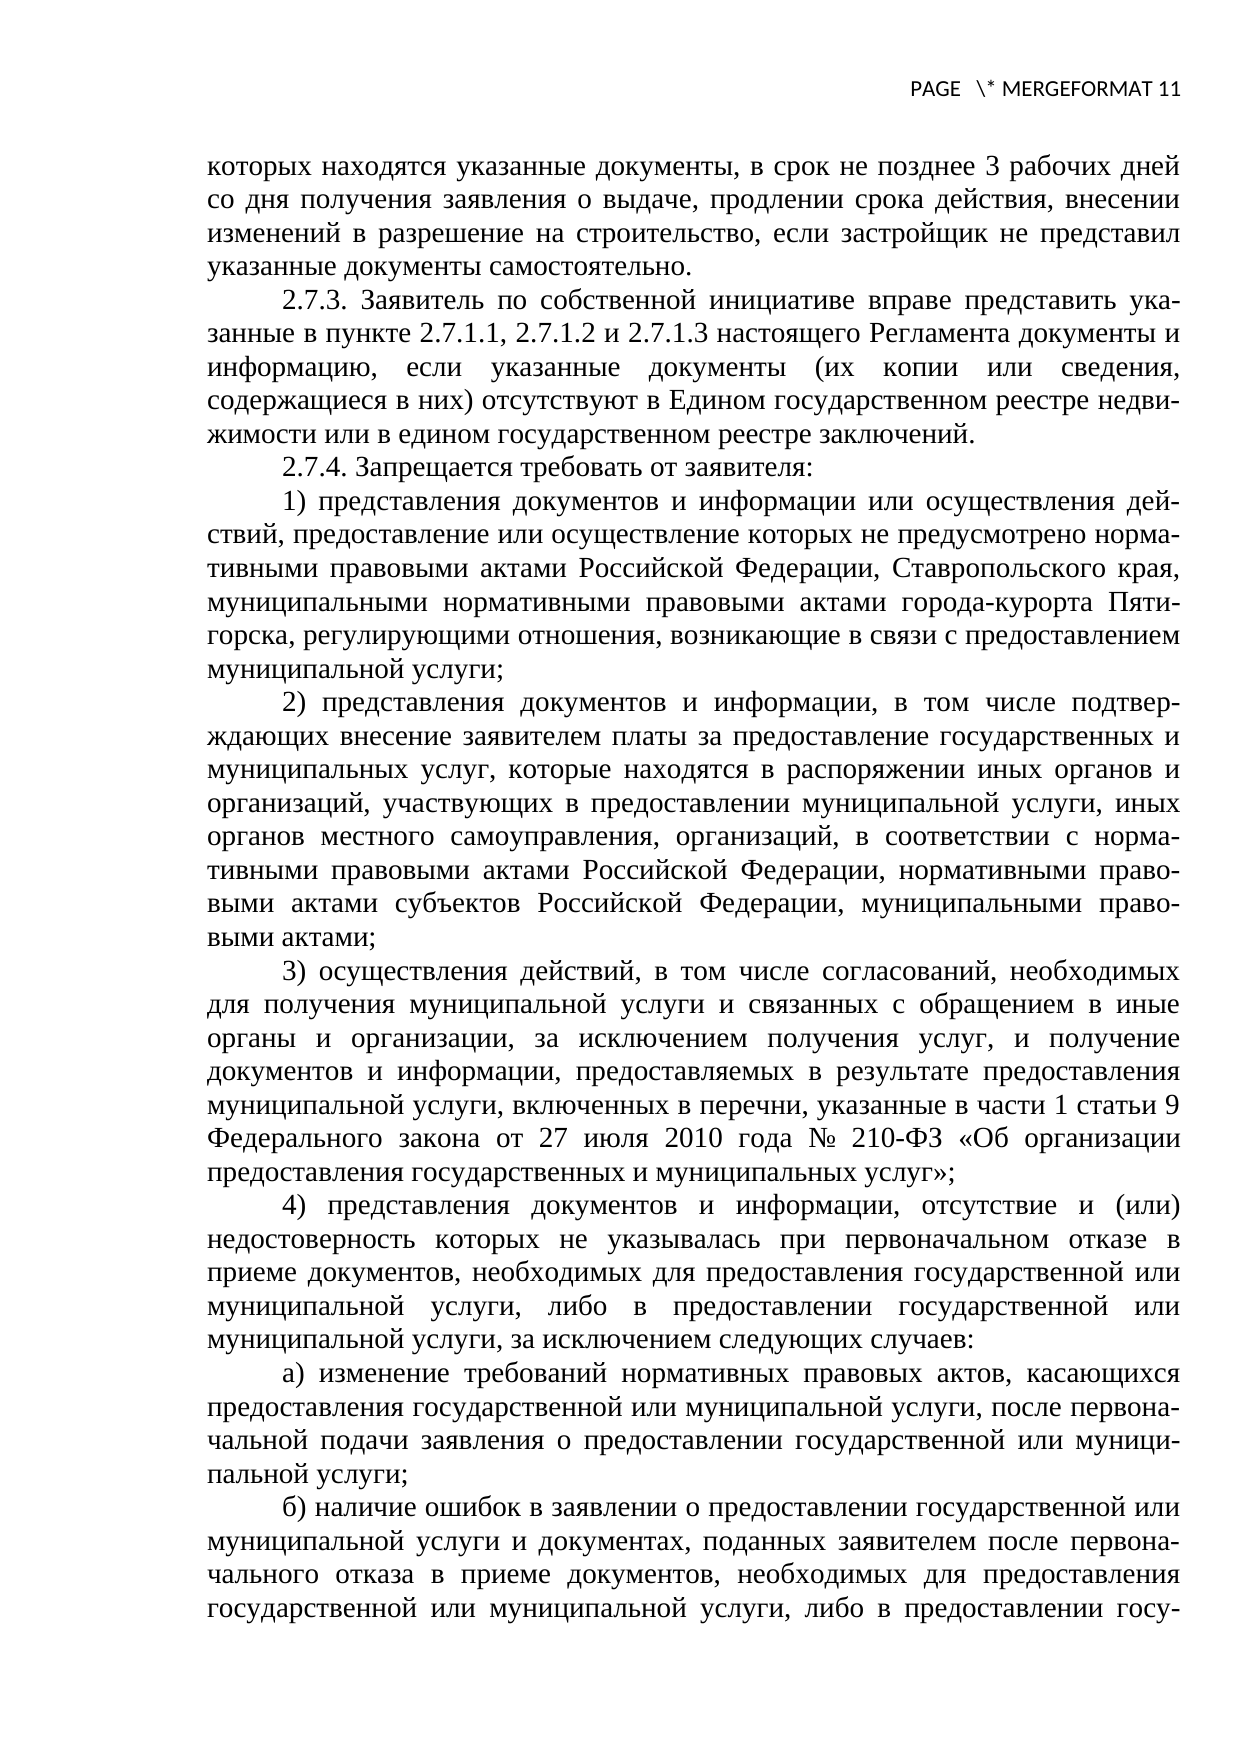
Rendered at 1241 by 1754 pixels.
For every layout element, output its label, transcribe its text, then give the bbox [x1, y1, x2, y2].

text 1) представления документов и информации или осуществления дей-ствий, предоставление или осуществление которых не предусмотрено норма-тивными правовыми актами Российской Федерации, Ставропольского края, муниципальными нормативными правовыми актами города-курорта Пяти-горска, регулирующими отношения, возникающие в связи с предоставлением муниципальной услуги; [207, 483, 1181, 684]
text 2.7.4. Запрещается требовать от заявителя: [207, 449, 1181, 483]
text 4) представления документов и информации, отсутствие и (или) недостоверность которых не указывалась при первоначальном отказе в приеме документов, необходимых для предоставления государственной или муниципальной услуги, либо в предоставлении государственной или муниципальной услуги, за исключением следующих случаев: [207, 1187, 1181, 1355]
text 2) представления документов и информации, в том числе подтвер-ждающих внесение заявителем платы за предоставление государственных и муниципальных услуг, которые находятся в распоряжении иных органов и организаций, участвующих в предоставлении муниципальной услуги, иных органов местного самоуправления, организаций, в соответствии с норма-тивными правовыми актами Российской Федерации, нормативными право-выми актами субъектов Российской Федерации, муниципальными право-выми актами; [207, 684, 1181, 953]
text а) изменение требований нормативных правовых актов, касающихся предоставления государственной или муниципальной услуги, после первона-чальной подачи заявления о предоставлении государственной или муници-пальной услуги; [207, 1355, 1181, 1489]
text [207, 1489, 1181, 1623]
text 3) осуществления действий, в том числе согласований, необходимых для получения муниципальной услуги и связанных с обращением в иные органы и организации, за исключением получения услуг, и получение документов и информации, предоставляемых в результате предоставления муниципальной услуги, включенных в перечни, указанные в части 1 статьи 9 Федерального закона от 27 июля 2010 года № 210-ФЗ «Об организации предоставления государственных и муниципальных услуг»; [207, 953, 1181, 1187]
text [207, 148, 1181, 282]
text 2.7.3. Заявитель по собственной инициативе вправе представить ука-занные в пункте 2.7.1.1, 2.7.1.2 и 2.7.1.3 настоящего Регламента документы и информацию, если указанные документы (их копии или сведения, содержащиеся в них) отсутствуют в Едином государственном реестре недви-жимости или в едином государственном реестре заключений. [207, 282, 1181, 449]
